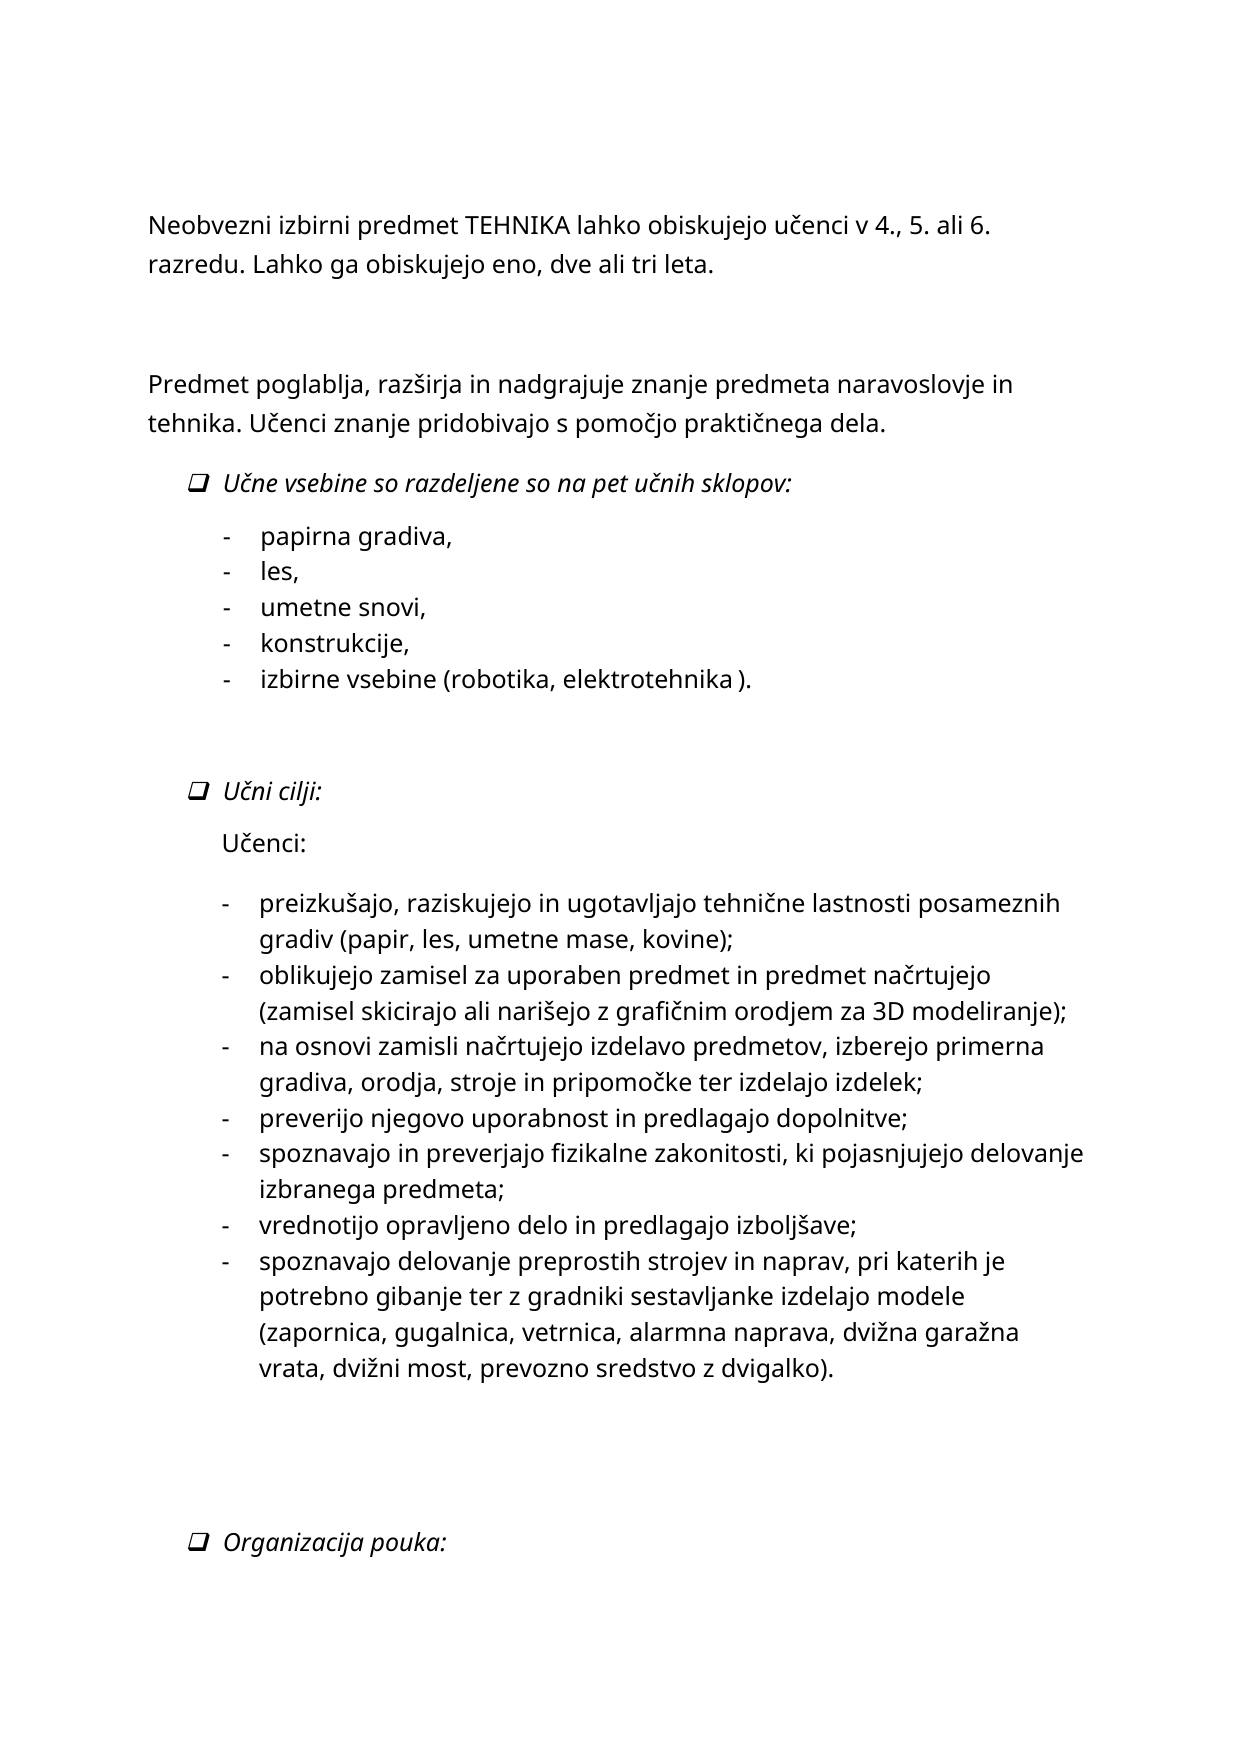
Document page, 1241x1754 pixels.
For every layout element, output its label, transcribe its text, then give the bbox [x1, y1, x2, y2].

list les, [223, 554, 1093, 588]
list Učni cilji: [185, 774, 1093, 808]
text Predmet poglablja, razširja in nadgrajuje znanje predmeta naravoslovje in tehnika. Učenci znanje pridobivajo s pomočjo praktičnega dela. [148, 367, 1093, 440]
list spoznavajo delovanje preprostih strojev in naprav, pri katerih je potrebno gibanje ter z gradniki sestavljanke izdelajo modele (zapornica, gugalnica, vetrnica, alarmna naprava, dvižna garažna vrata, dvižni most, prevozno sredstvo z dvigalko). [221, 1243, 1093, 1384]
list preverijo njegovo uporabnost in predlagajo dopolnitve; [221, 1100, 1093, 1134]
text Učenci: [221, 826, 1093, 860]
list umetne snovi, [223, 590, 1093, 624]
list vrednotijo opravljeno delo in predlagajo izboljšave; [221, 1208, 1093, 1242]
text Neobvezni izbirni predmet TEHNIKA lahko obiskujejo učenci v 4., 5. ali 6. razredu. Lahko ga obiskujejo eno, dve ali tri leta. [148, 208, 1093, 281]
list oblikujejo zamisel za uporaben predmet in predmet načrtujejo (zamisel skicirajo ali narišejo z grafičnim orodjem za 3D modeliranje); [221, 957, 1093, 1027]
list na osnovi zamisli načrtujejo izdelavo predmetov, izberejo primerna gradiva, orodja, stroje in pripomočke ter izdelajo izdelek; [221, 1029, 1093, 1099]
list preizkušajo, raziskujejo in ugotavljajo tehnične lastnosti posameznih gradiv (papir, les, umetne mase, kovine); [221, 886, 1093, 956]
list izbirne vsebine (robotika, elektrotehnika ). [223, 661, 1093, 695]
list Učne vsebine so razdeljene so na pet učnih sklopov: [185, 466, 1093, 500]
list spoznavajo in preverjajo fizikalne zakonitosti, ki pojasnjujejo delovanje izbranega predmeta; [221, 1136, 1093, 1206]
list konstrukcije, [223, 626, 1093, 659]
list Organizacija pouka: [185, 1524, 1093, 1559]
list papirna gradiva, [223, 518, 1093, 552]
